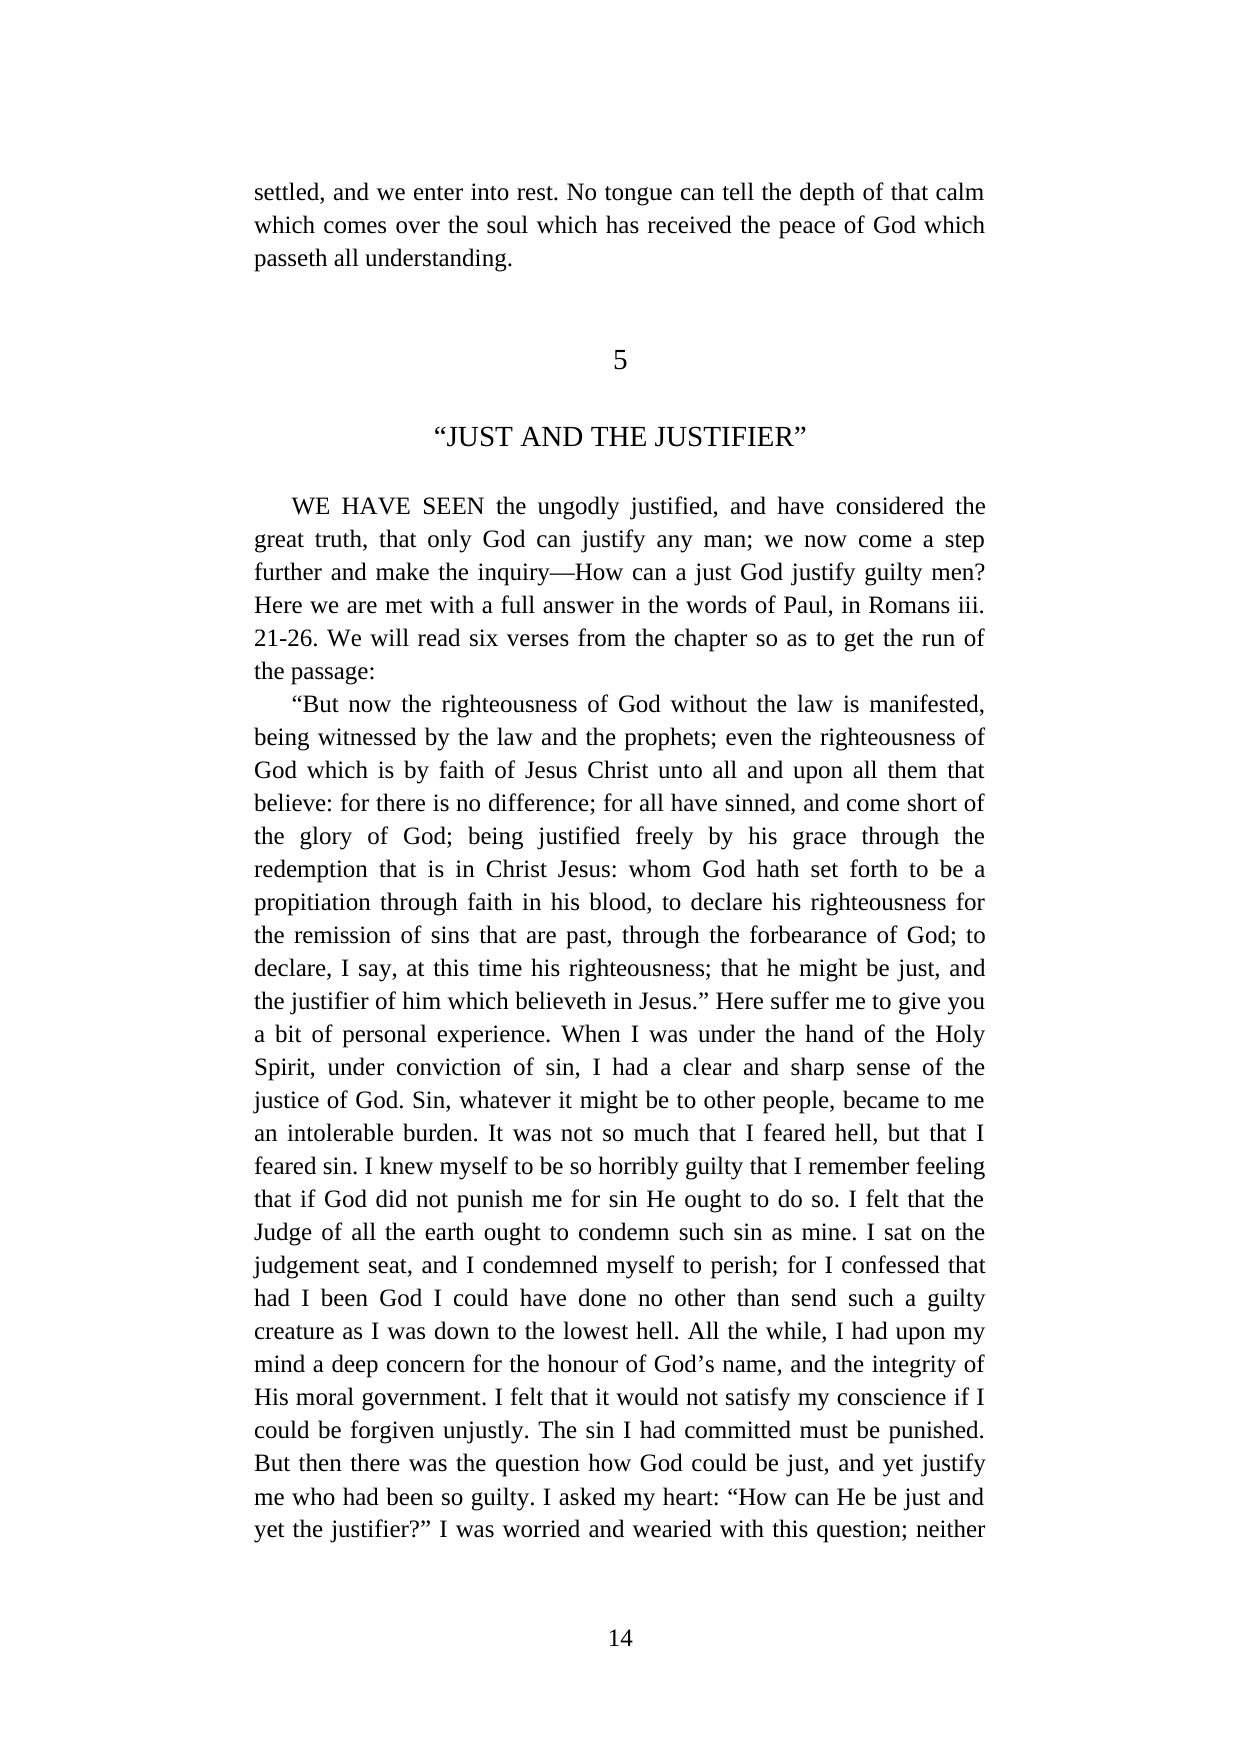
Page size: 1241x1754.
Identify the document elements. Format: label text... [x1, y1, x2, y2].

text 5 [254, 342, 986, 376]
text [254, 177, 986, 272]
text WE HAVE SEEN the ungodly justified, and have considered the great truth, that only God can justify any man; we now come a step further and make the inquiry—How can a just God justify guilty men? Here we are met with a full answer in the words of Paul, in Romans iii. 21-26. We will read six verses from the chapter so as to get the run of the passage: [254, 491, 986, 685]
text “JUST AND THE JUSTIFIER” [254, 419, 986, 453]
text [254, 689, 986, 1543]
